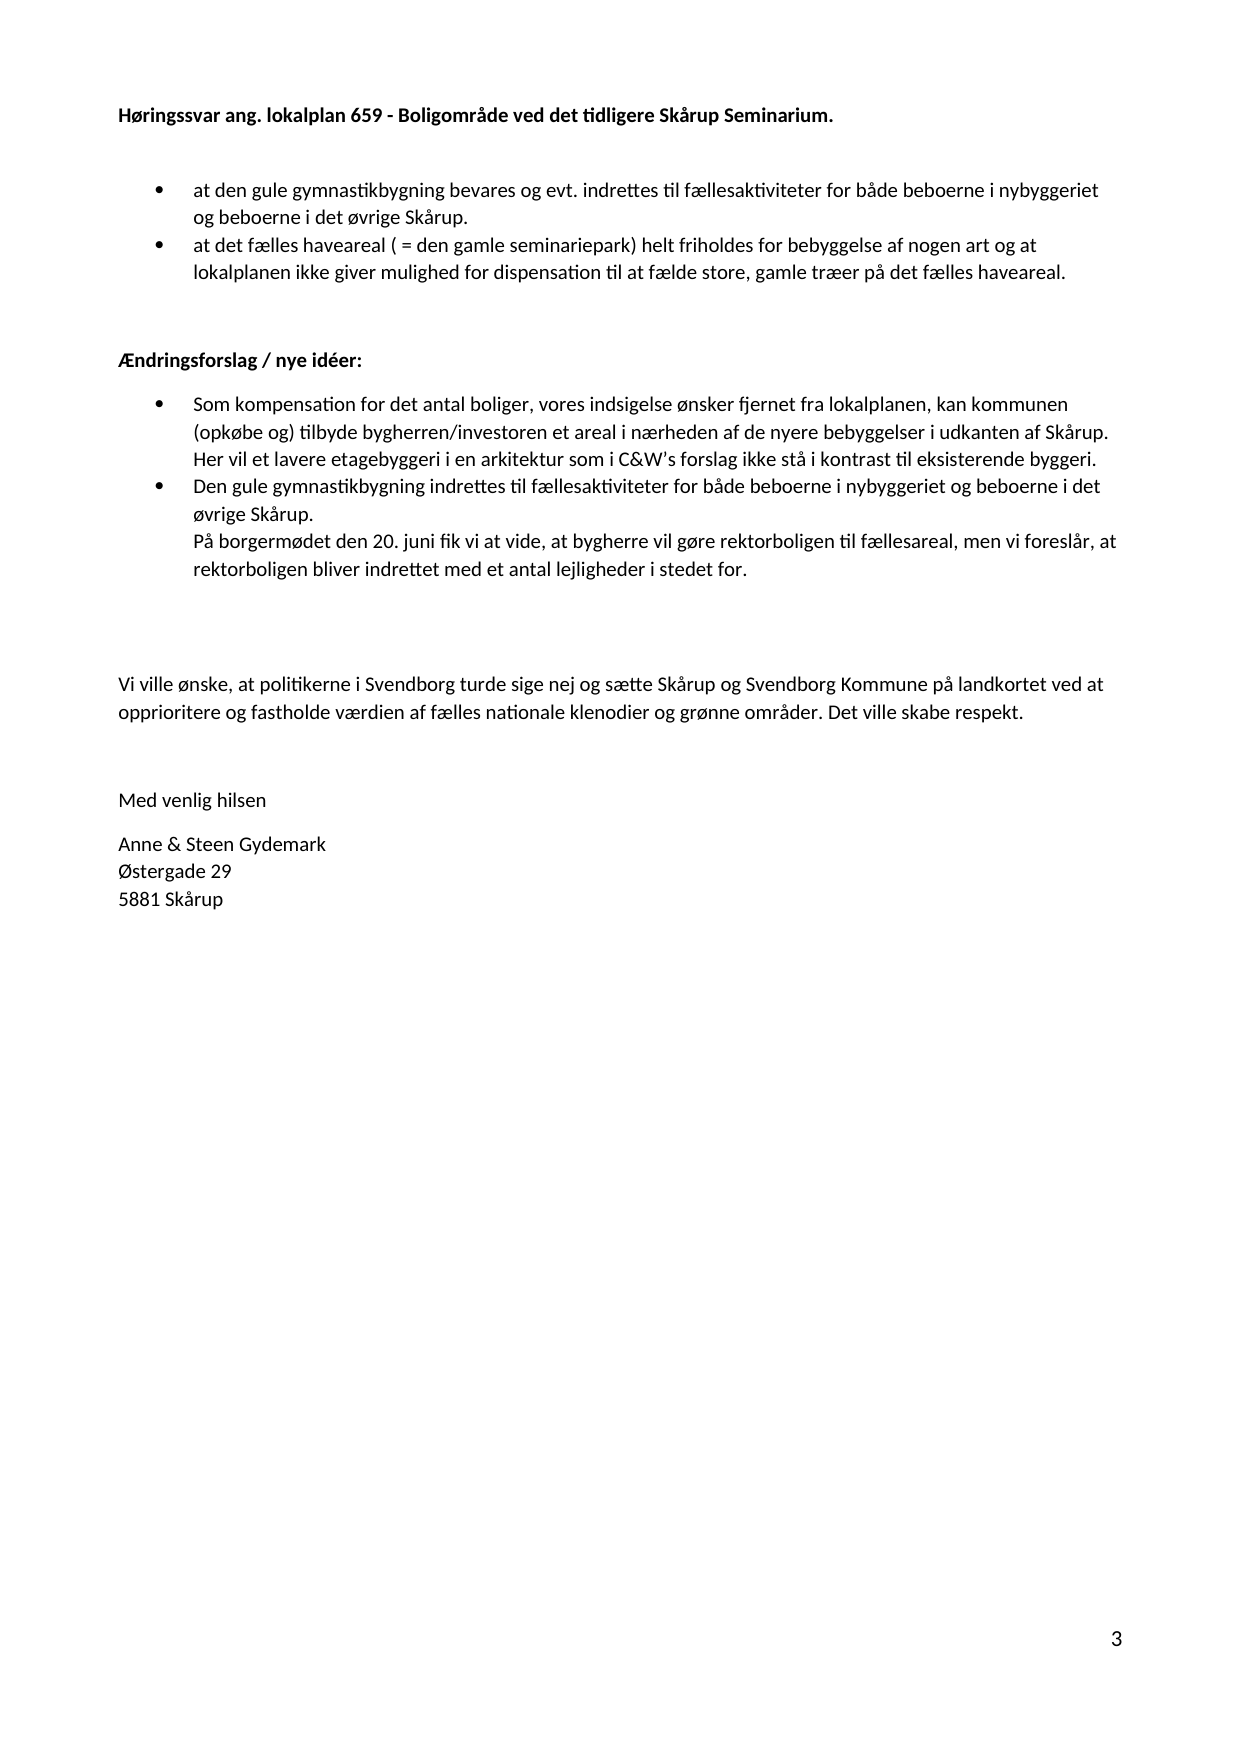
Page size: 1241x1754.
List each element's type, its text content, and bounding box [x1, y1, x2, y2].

list Den gule gymnastikbygning indrettes til fællesaktiviteter for både beboerne i nybyggeriet og beboerne i det øvrige Skårup. [156, 474, 1122, 527]
list På borgermødet den 20. juni fik vi at vide, at bygherre vil gøre rektorboligen til fællesareal, men vi foreslår, at rektorboligen bliver indrettet med et antal lejligheder i stedet for. [193, 528, 1122, 581]
text Med venlig hilsen [118, 787, 1122, 812]
text 5881 Skårup [118, 886, 1122, 911]
text Vi ville ønske, at politikerne i Svendborg turde sige nej og sætte Skårup og Svendborg Kommune på landkortet ved at opprioritere og fastholde værdien af fælles nationale klenodier og grønne områder. Det ville skabe respekt. [118, 671, 1122, 724]
text Anne & Steen Gydemark [118, 831, 1122, 856]
list Som kompensation for det antal boliger, vores indsigelse ønsker fjernet fra lokalplanen, kan kommunen (opkøbe og) tilbyde bygherren/investoren et areal i nærheden af de nyere bebyggelser i udkanten af Skårup. Her vil et lavere etagebyggeri i en arkitektur som i C&W’s forslag ikke stå i kontrast til eksisterende byggeri. [156, 392, 1122, 472]
list at det fælles haveareal ( = den gamle seminariepark) helt friholdes for bebyggelse af nogen art og at lokalplanen ikke giver mulighed for dispensation til at fælde store, gamle træer på det fælles haveareal. [156, 232, 1122, 285]
text Ændringsforslag / nye idéer: [118, 347, 1122, 373]
text Østergade 29 [118, 858, 1122, 884]
list at den gule gymnastikbygning bevares og evt. indrettes til fællesaktiviteter for både beboerne i nybyggeriet og beboerne i det øvrige Skårup. [156, 177, 1122, 230]
